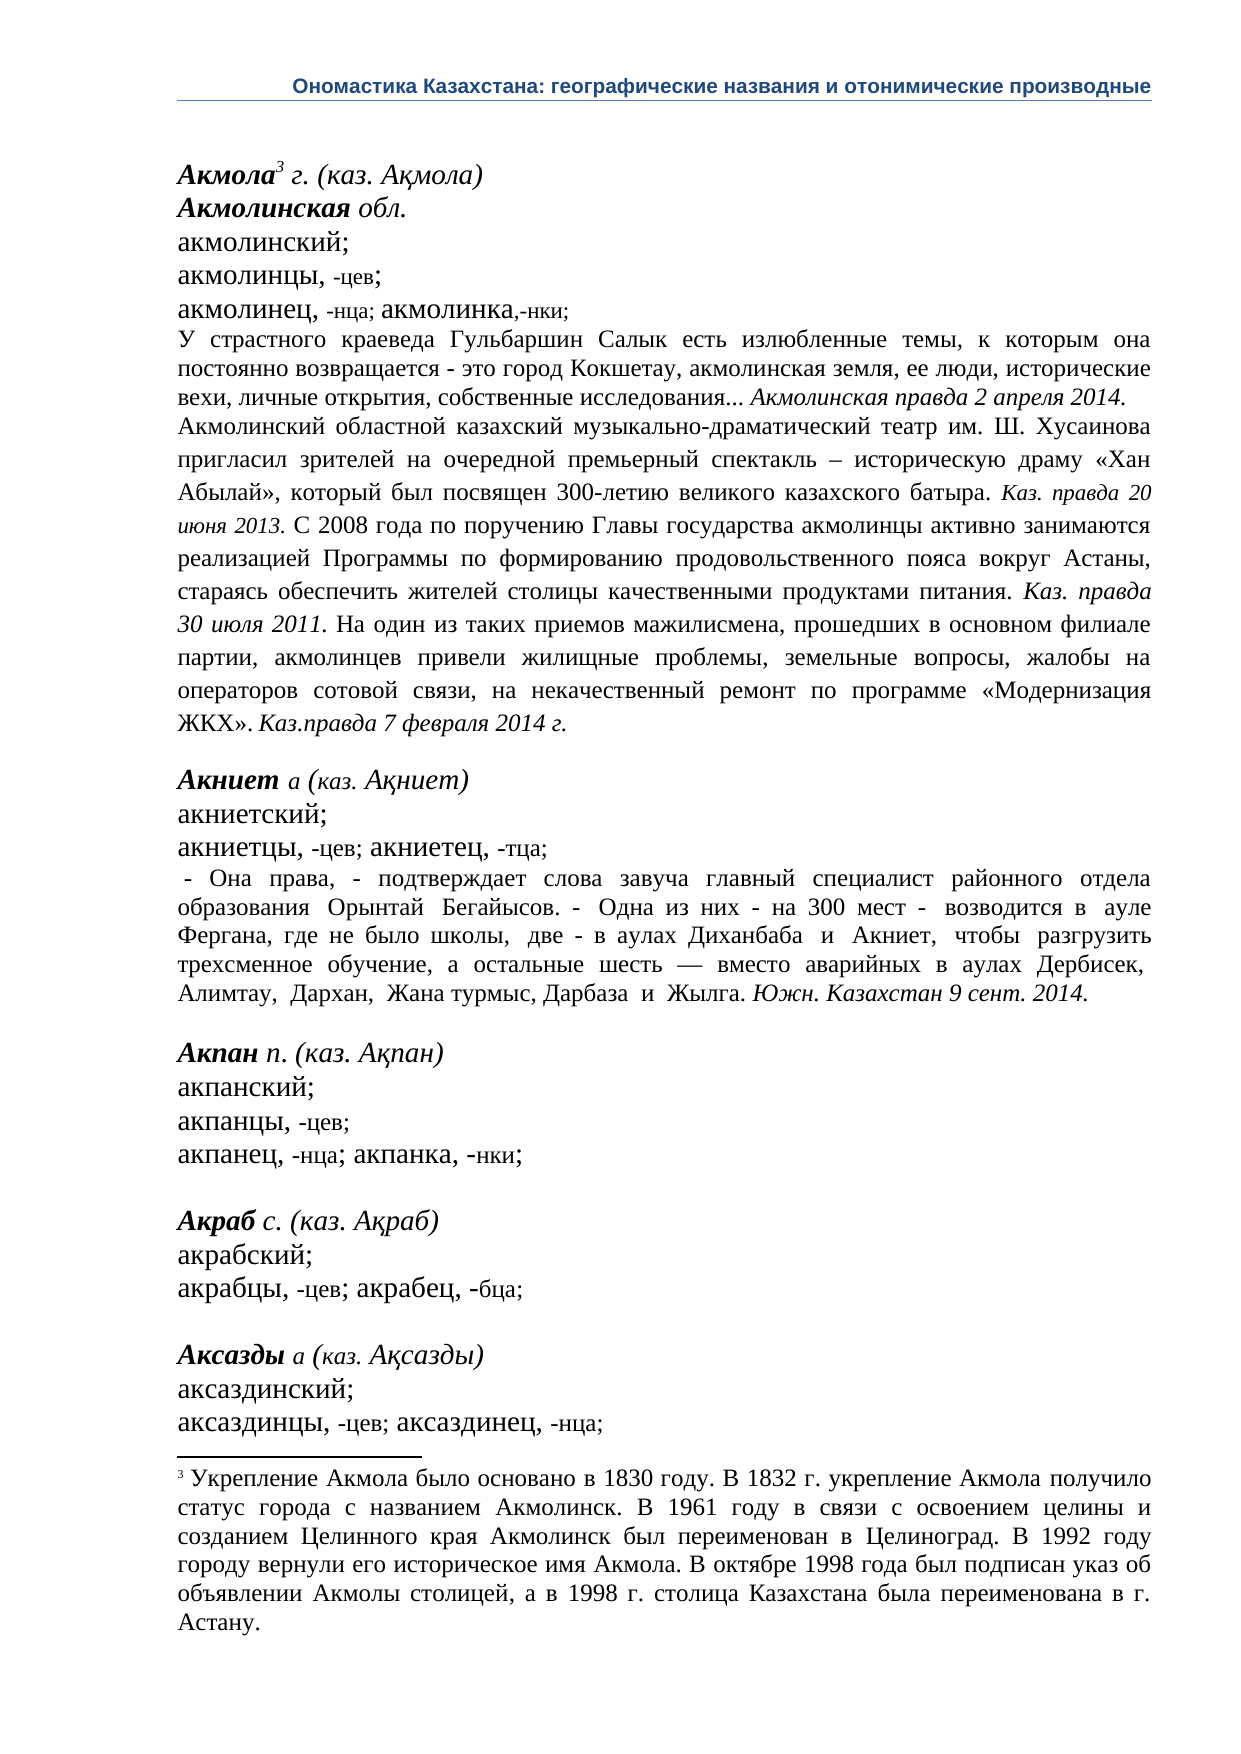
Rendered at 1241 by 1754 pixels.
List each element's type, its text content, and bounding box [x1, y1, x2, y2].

text акпанец, -нца; акпанка, -нки; [177, 1136, 1152, 1170]
text Акпан п. (каз. Ақпан) [177, 1036, 1152, 1069]
text акрабцы, -цев; акрабец, -бца; [177, 1270, 1152, 1304]
text Акраб с. (каз. Ақраб) [177, 1203, 1152, 1237]
text акпанский; [177, 1069, 1152, 1103]
text Акмола г. (каз. Ақмола) [177, 157, 1152, 190]
text акмолинцы, -цев; [177, 257, 1152, 291]
text акмолинский; [177, 224, 1152, 257]
text Акмолинский областной казахский музыкально-драматический театр им. Ш. Хусаинова пригласил зрителей на очередной премьерный спектакль – историческую драму «Хан Абылай», который был посвящен 300-летию великого казахского батыра. Каз. правда 20 июня 2013. С 2008 года по поручению Главы государства акмолинцы активно занимаются реализацией Программы по формированию продовольственного пояса вокруг Астаны, стараясь обеспечить жителей столицы качественными продуктами питания. Каз. правда 30 июля 2011. На один из таких приемов мажилисмена, прошедших в основном филиале партии, акмолинцев привели жилищные проблемы, земельные вопросы, жалобы на операторов сотовой связи, на некачественный ремонт по программе «Модернизация ЖКХ». Каз.правда 7 февраля 2014 г. [177, 411, 1152, 737]
text акниетский; [177, 796, 1152, 829]
text аксаздинцы, -цев; аксаздинец, -нца; [177, 1404, 1152, 1438]
text акрабский; [177, 1237, 1152, 1270]
text акниетцы, -цев; акниетец, -тца; [177, 829, 1152, 863]
text Акмолинская обл. [177, 190, 1152, 224]
text акпанцы, -цев; [177, 1103, 1152, 1136]
text Аксазды а (каз. Ақсазды) [177, 1337, 1152, 1371]
text - Она права, - подтверждает слова завуча главный специалист районного отдела образования Орынтай Бегайысов. - Одна из них - на 300 мест - возводится в ауле Фергана, где не было школы, две - в аулах Диханбаба и Акниет, чтобы разгрузить трехсменное обучение, а остальные шесть — вместо аварийных в аулах Дербисек, Алимтау, Дархан, Жана турмыс, Дарбаза и Жылга. Южн. Казахстан 9 сент. 2014. [177, 863, 1152, 1007]
text аксаздинский; [177, 1371, 1152, 1404]
text акмолинец, -нца; акмолинка,-нки; [177, 291, 1152, 324]
text У страстного краеведа Гульбаршин Салык есть излюбленные темы, к которым она постоянно возвращается - это город Кокшетау, акмолинская земля, ее люди, исторические вехи, личные открытия, собственные исследования... Акмолинская правда 2 апреля 2014. [177, 324, 1152, 411]
text Акниет а (каз. Ақниет) [177, 762, 1152, 796]
